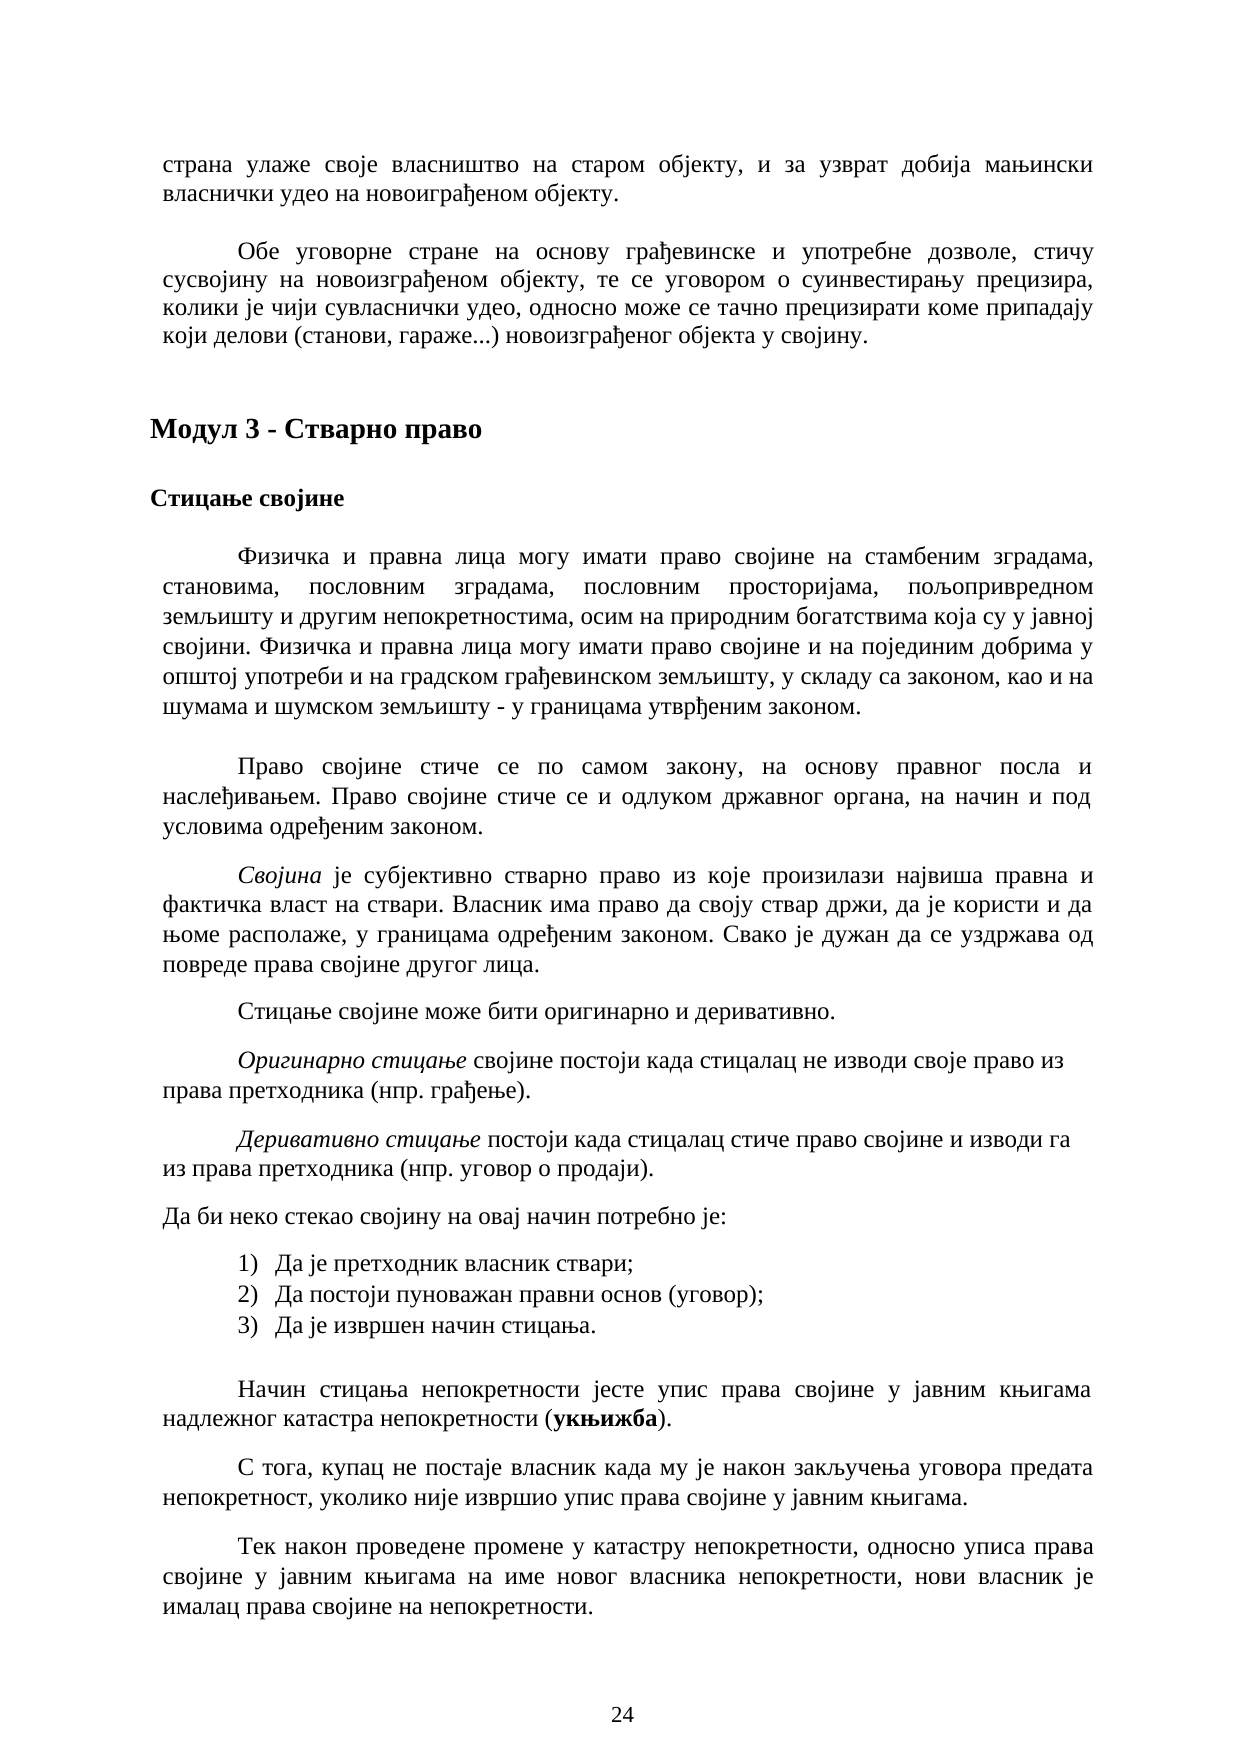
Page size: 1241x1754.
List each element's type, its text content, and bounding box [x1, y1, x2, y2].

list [162, 150, 1094, 206]
list Да је претходник власник ствари; [237, 1248, 1094, 1277]
text Тек након проведене промене у катастру непокретности, односно уписа права својине у јавним књигама на име новог власника непокретности, нови власник је ималац права својине на непокретности. [162, 1531, 1094, 1620]
text Обе уговорне стране на основу грађевинске и употребне дозволе, стичу сусвојину на новоизграђеном објекту, те се уговором о суинвестирању прецизира, колики је чији сувласнички удео, односно може се тачно прецизирати коме припадају који делови (станови, гараже...) новоизграђеног објекта у својину. [162, 237, 1094, 349]
text Деривативно стицање постоји када стицалац стиче право својине и изводи га из права претходника (нпр. уговор о продаји). [162, 1124, 1092, 1182]
text Оригинарно стицање својине постоји када стицалац не изводи своје право из права претходника (нпр. грађење). [162, 1045, 1092, 1103]
subtitle Модул 3 - Стварно право [150, 412, 1094, 445]
list Да је извршен начин стицања. [237, 1311, 1094, 1339]
text Физичка и правна лица могу имати право својине на стамбеним зградама, становима, пословним зградама, пословним просторијама, пољопривредном земљишту и другим непокретностима, осим на природним богатствима која су у јавној својини. Физичка и правна лица могу имати право својине и на појединим добрима у општој употреби и на градском грађевинском земљишту, у складу са законом, као и на шумама и шумском земљишту - у границама утврђеним законом. [162, 541, 1094, 719]
text Право својине стиче се по самом закону, на основу правног посла и наслеђивањем. Право својине стиче се и одлуком државног органа, на начин и под условима одређеним законом. [162, 751, 1092, 840]
text Стицање својине може бити оригинарно и деривативно. [237, 996, 1094, 1025]
list тога, купац не постаје власник када му је након закључења уговора предата непокретност, уколико није извршио упис права својине у јавним књигама. [162, 1452, 1094, 1511]
text Начин стицања непокретности јесте упис права својине у јавним књигама надлежног катастра непокретности (укњижба). [162, 1374, 1092, 1432]
list Да постоји пуноважан правни основ (уговор); [237, 1279, 1094, 1308]
text Да би неко стекао својину на овај начин потребно је: [162, 1201, 1094, 1229]
text Својина је субјективно стварно право из које произилази највиша правна и фактичка власт на ствари. Власник има право да своју ствар држи, да је користи и да њоме располаже, у границама одређеним законом. Свако је дужан да се уздржава од повреде права својине другог лица. [162, 860, 1094, 977]
subtitle Стицање својине [150, 483, 1094, 512]
